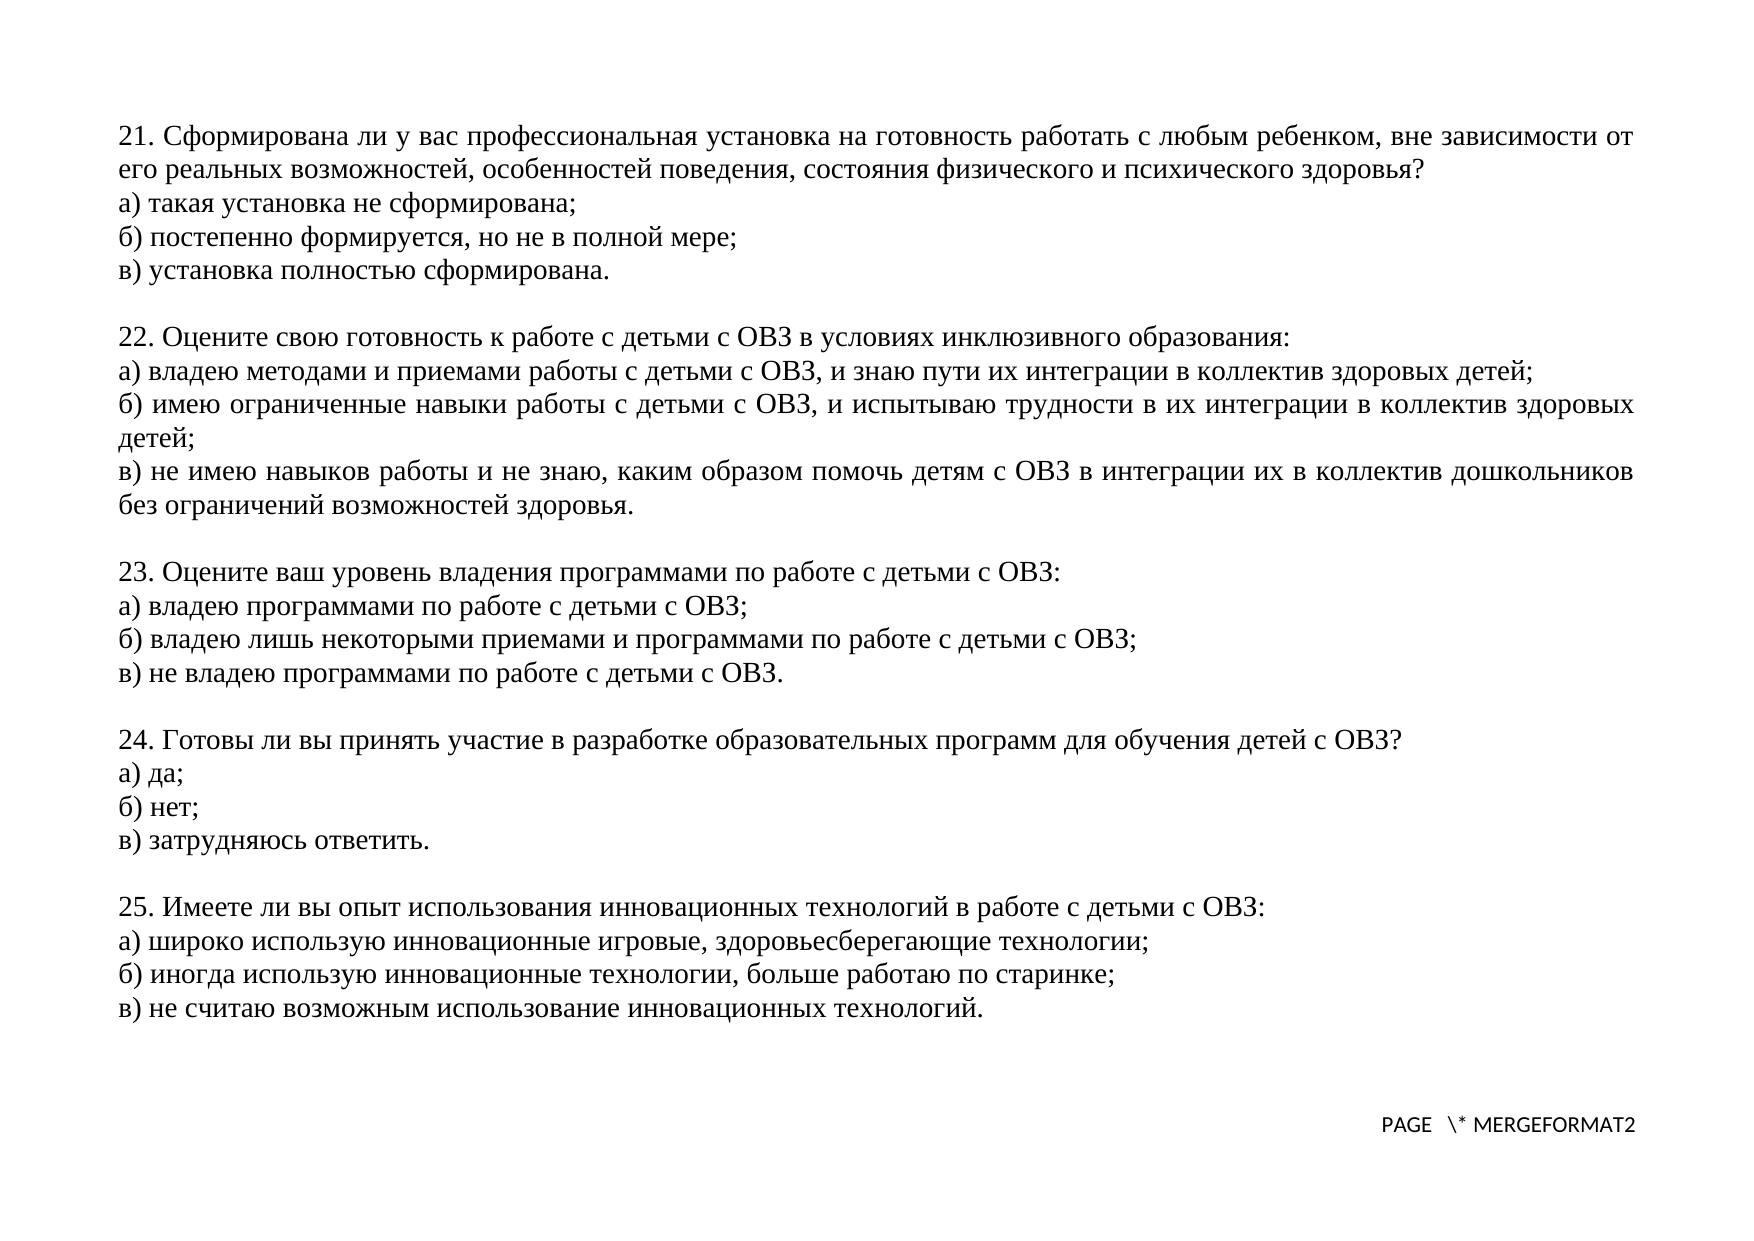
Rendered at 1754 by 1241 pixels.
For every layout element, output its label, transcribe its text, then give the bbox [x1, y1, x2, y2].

text а) да; [118, 755, 1636, 789]
text б) иногда использую инновационные технологии, больше работаю по старинке; [118, 957, 1636, 990]
text в) установка полностью сформирована. [118, 252, 1636, 286]
text б) постепенно формируется, но не в полной мере; [118, 219, 1636, 252]
text б) нет; [118, 789, 1636, 822]
text а) широко использую инновационные игровые, здоровьесберегающие технологии; [118, 923, 1636, 957]
text а) такая установка не сформирована; [118, 185, 1636, 219]
text 25. Имеете ли вы опыт использования инновационных технологий в работе с детьми с ОВЗ: [118, 889, 1636, 923]
text 24. Готовы ли вы принять участие в разработке образовательных программ для обучения детей с ОВЗ? [118, 722, 1636, 755]
text 21. Сформирована ли у вас профессиональная установка на готовность работать с любым ребенком, вне зависимости от его реальных возможностей, особенностей поведения, состояния физического и психического здоровья? [118, 118, 1636, 185]
text а) владею программами по работе с детьми с ОВЗ; [118, 588, 1636, 621]
text в) затрудняюсь ответить. [118, 822, 1636, 856]
text б) имею ограниченные навыки работы с детьми с ОВЗ, и испытываю трудности в их интеграции в коллектив здоровых детей; [118, 386, 1636, 453]
text в) не имею навыков работы и не знаю, каким образом помочь детям с ОВЗ в интеграции их в коллектив дошкольников без ограничений возможностей здоровья. [118, 453, 1636, 521]
text в) не владею программами по работе с детьми с ОВЗ. [118, 655, 1636, 688]
text а) владею методами и приемами работы с детьми с ОВЗ, и знаю пути их интеграции в коллектив здоровых детей; [118, 353, 1636, 386]
text в) не считаю возможным использование инновационных технологий. [118, 990, 1636, 1024]
text 23. Оцените ваш уровень владения программами по работе с детьми с ОВЗ: [118, 554, 1636, 588]
text 22. Оцените свою готовность к работе с детьми с ОВЗ в условиях инклюзивного образования: [118, 319, 1636, 353]
text б) владею лишь некоторыми приемами и программами по работе с детьми с ОВЗ; [118, 621, 1636, 655]
